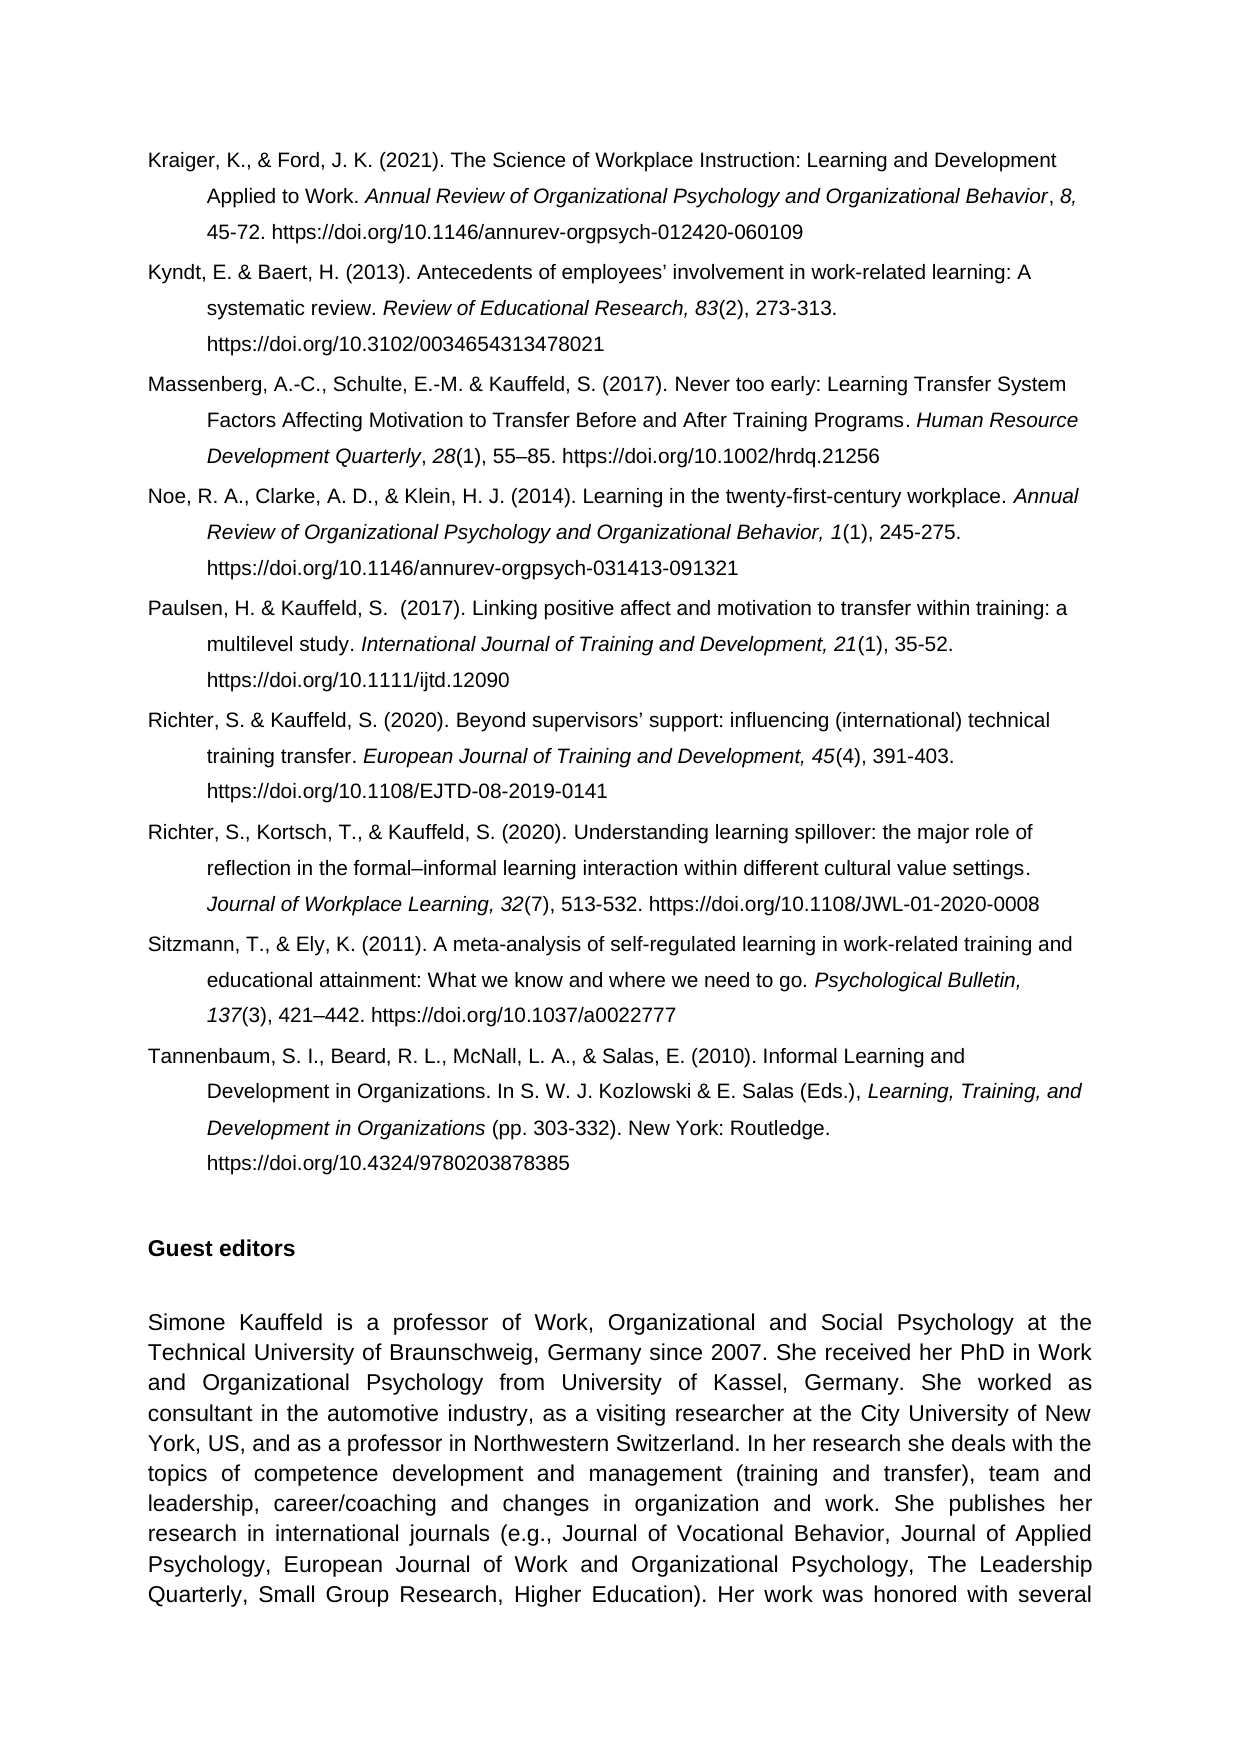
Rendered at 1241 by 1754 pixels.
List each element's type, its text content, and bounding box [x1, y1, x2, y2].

text Paulsen, H. & Kauffeld, S. (2017). Linking positive affect and motivation to transfer within training: a multilevel study. International Journal of Training and Development, 21(1), 35-52. https://doi.org/10.1111/ijtd.12090 [148, 596, 1093, 691]
text Richter, S. & Kauffeld, S. (2020). Beyond supervisors’ support: influencing (international) technical training transfer. European Journal of Training and Development, 45(4), 391-403. https://doi.org/10.1108/EJTD-08-2019-0141 [148, 707, 1093, 803]
text Tannenbaum, S. I., Beard, R. L., McNall, L. A., & Salas, E. (2010). Informal Learning and Development in Organizations. In S. W. J. Kozlowski & E. Salas (Eds.), Learning, Training, and Development in Organizations (pp. 303-332). New York: Routledge. https://doi.org/10.4324/9780203878385 [148, 1043, 1093, 1175]
text Massenberg, A.-C., Schulte, E.-M. & Kauffeld, S. (2017). Never too early: Learning Transfer System Factors Affecting Motivation to Transfer Before and After Training Programs. Human Resource Development Quarterly, 28(1), 55–85. https://doi.org/10.1002/hrdq.21256 [148, 372, 1093, 467]
text Kyndt, E. & Baert, H. (2013). Antecedents of employees’ involvement in work-related learning: A systematic review. Review of Educational Research, 83(2), 273-313. https://doi.org/10.3102/0034654313478021 [148, 259, 1093, 355]
text Sitzmann, T., & Ely, K. (2011). A meta-analysis of self-regulated learning in work-related training and educational attainment: What we know and where we need to go. Psychological Bulletin, 137(3), 421–442. https://doi.org/10.1037/a0022777 [148, 931, 1093, 1027]
text Noe, R. A., Clarke, A. D., & Klein, H. J. (2014). Learning in the twenty-first-century workplace. Annual Review of Organizational Psychology and Organizational Behavior, 1(1), 245-275. https://doi.org/10.1146/annurev-orgpsych-031413-091321 [148, 483, 1093, 579]
text Richter, S., Kortsch, T., & Kauffeld, S. (2020). Understanding learning spillover: the major role of reflection in the formal–informal learning interaction within different cultural value settings. Journal of Workplace Learning, 32(7), 513-532. https://doi.org/10.1108/JWL-01-2020-0008 [148, 819, 1093, 915]
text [148, 1309, 1093, 1607]
text Kraiger, K., & Ford, J. K. (2021). The Science of Workplace Instruction: Learning and Development Applied to Work. Annual Review of Organizational Psychology and Organizational Behavior, 8, 45-72. https://doi.org/10.1146/annurev-orgpsych-012420-060109 [148, 148, 1093, 243]
text Guest editors [148, 1235, 1093, 1261]
